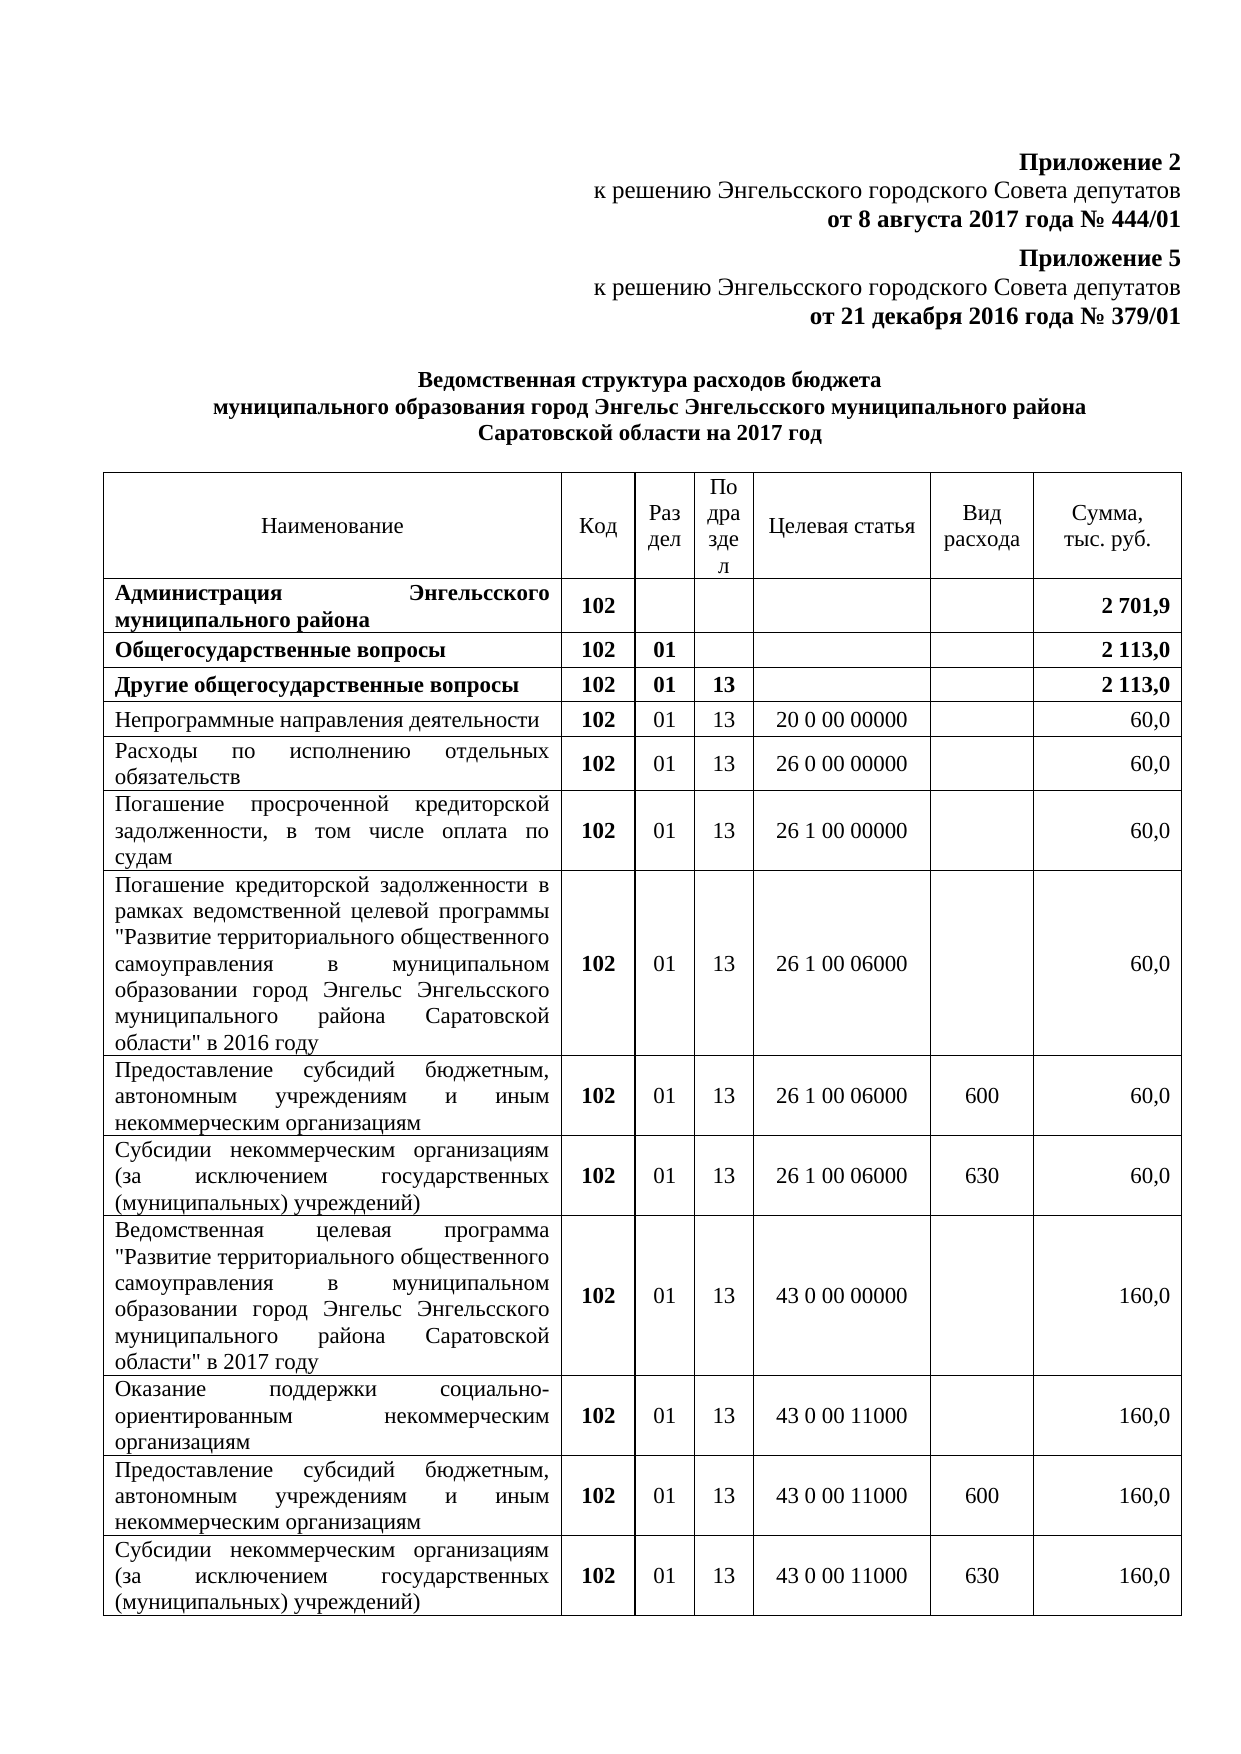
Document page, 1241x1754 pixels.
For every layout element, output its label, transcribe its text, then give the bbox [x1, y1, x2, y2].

table_cell [931, 791, 1033, 869]
table_cell 60,0 [1034, 1056, 1181, 1135]
table_cell 2 701,9 [1034, 579, 1181, 632]
table_cell 102 [562, 1536, 634, 1615]
table_cell 01 [636, 1456, 694, 1535]
table_cell 102 [562, 1216, 634, 1374]
table_cell 01 [636, 668, 694, 701]
text муниципального образования город Энгельс Энгельсского муниципального района Саратовской области на 2017 год [148, 393, 1152, 445]
table_cell [695, 579, 753, 632]
table_cell Субсидии некоммерческим организациям (за исключением государственных (муниципальных) учреждений) [104, 1536, 561, 1615]
table_cell 102 [562, 579, 634, 632]
table_cell [931, 668, 1033, 701]
table_cell 102 [562, 1136, 634, 1215]
table_cell 13 [695, 871, 753, 1055]
table_cell [636, 579, 694, 632]
table_cell 43 0 00 11000 [754, 1376, 930, 1454]
table_header Сумма, тыс. руб. [1034, 473, 1181, 578]
table_cell [931, 702, 1033, 736]
table_cell 13 [695, 1056, 753, 1135]
table_cell Погашение просроченной кредиторской задолженности, в том числе оплата по судам [104, 791, 561, 869]
table_cell 01 [636, 1216, 694, 1374]
table_cell 160,0 [1034, 1456, 1181, 1535]
table_cell Расходы по исполнению отдельных обязательств [104, 737, 561, 789]
table_cell [931, 871, 1033, 1055]
table_cell 60,0 [1034, 1136, 1181, 1215]
table_cell 43 0 00 11000 [754, 1456, 930, 1535]
table_cell Предоставление субсидий бюджетным, автономным учреждениям и иным некоммерческим организациям [104, 1056, 561, 1135]
table_header Подраздел [695, 473, 753, 578]
table_cell 102 [562, 737, 634, 789]
table_cell 43 0 00 00000 [754, 1216, 930, 1374]
table_header Наименование [104, 473, 561, 578]
table_cell 01 [636, 871, 694, 1055]
table_cell [931, 1216, 1033, 1374]
table_cell 2 113,0 [1034, 633, 1181, 667]
table_header Раздел [636, 473, 694, 578]
table_cell 102 [562, 791, 634, 869]
table_cell 01 [636, 1376, 694, 1454]
table_header Целевая статья [754, 473, 930, 578]
table_cell 2 113,0 [1034, 668, 1181, 701]
table_cell 01 [636, 791, 694, 869]
table_cell 13 [695, 791, 753, 869]
table_cell 26 1 00 06000 [754, 1056, 930, 1135]
table_cell 26 1 00 00000 [754, 791, 930, 869]
table_cell 160,0 [1034, 1216, 1181, 1374]
table_cell 26 1 00 06000 [754, 871, 930, 1055]
table_cell [754, 633, 930, 667]
table_cell [695, 633, 753, 667]
table_cell [931, 633, 1033, 667]
table_cell 102 [562, 1056, 634, 1135]
table_cell [931, 579, 1033, 632]
table_cell 01 [636, 702, 694, 736]
table_cell 26 1 00 06000 [754, 1136, 930, 1215]
table_cell Общегосударственные вопросы [104, 633, 561, 667]
table_cell 20 0 00 00000 [754, 702, 930, 736]
table_cell 01 [636, 1056, 694, 1135]
table_cell 43 0 00 11000 [754, 1536, 930, 1615]
table_cell 60,0 [1034, 702, 1181, 736]
table_cell 102 [562, 1376, 634, 1454]
table_cell 01 [636, 1536, 694, 1615]
table_cell 13 [695, 1216, 753, 1374]
table_cell Непрограммные направления деятельности [104, 702, 561, 736]
table_cell Оказание поддержки социально-ориентированным некоммерческим организациям [104, 1376, 561, 1454]
table_cell Администрация Энгельсского муниципального района [104, 579, 561, 632]
table_cell 102 [562, 668, 634, 701]
table_cell 60,0 [1034, 791, 1181, 869]
table_cell 102 [562, 702, 634, 736]
table_cell 13 [695, 1376, 753, 1454]
table_header Приложение 2 к решению Энгельсского городского Совета депутатов от 8 августа 2017 года № 444/01 [576, 147, 1192, 243]
table_cell Приложение 5 к решению Энгельсского городского Совета депутатов от 21 декабря 2016 года № 379/01 [576, 244, 1192, 340]
table_cell Ведомственная целевая программа "Развитие территориального общественного самоуправления в муниципальном образовании город Энгельс Энгельсского муниципального района Саратовской области" в 2017 году [104, 1216, 561, 1374]
table_cell 600 [931, 1456, 1033, 1535]
table_header Код [562, 473, 634, 578]
table_cell 160,0 [1034, 1536, 1181, 1615]
table_cell 60,0 [1034, 871, 1181, 1055]
table_header Вид расхода [931, 473, 1033, 578]
table_cell 13 [695, 702, 753, 736]
table_cell 13 [695, 1136, 753, 1215]
table_cell 630 [931, 1536, 1033, 1615]
table_cell 630 [931, 1136, 1033, 1215]
table_cell Другие общегосударственные вопросы [104, 668, 561, 701]
table_cell 160,0 [1034, 1376, 1181, 1454]
table_cell Субсидии некоммерческим организациям (за исключением государственных (муниципальных) учреждений) [104, 1136, 561, 1215]
table_cell 600 [931, 1056, 1033, 1135]
table_cell [754, 668, 930, 701]
table_cell [931, 1376, 1033, 1454]
table_cell 01 [636, 1136, 694, 1215]
table_cell 01 [636, 633, 694, 667]
table_cell 102 [562, 633, 634, 667]
text Ведомственная структура расходов бюджета [148, 366, 1152, 393]
table_cell 60,0 [1034, 737, 1181, 789]
table_cell 102 [562, 1456, 634, 1535]
table_cell 102 [562, 871, 634, 1055]
table_cell [931, 737, 1033, 789]
table_cell 13 [695, 1456, 753, 1535]
table_cell Погашение кредиторской задолженности в рамках ведомственной целевой программы "Развитие территориального общественного самоуправления в муниципальном образовании город Энгельс Энгельсского муниципального района Саратовской области" в 2016 году [104, 871, 561, 1055]
table_cell 26 0 00 00000 [754, 737, 930, 789]
table_cell 13 [695, 1536, 753, 1615]
table_cell [754, 579, 930, 632]
table_cell 13 [695, 668, 753, 701]
table_cell 13 [695, 737, 753, 789]
table_cell 01 [636, 737, 694, 789]
table_cell Предоставление субсидий бюджетным, автономным учреждениям и иным некоммерческим организациям [104, 1456, 561, 1535]
